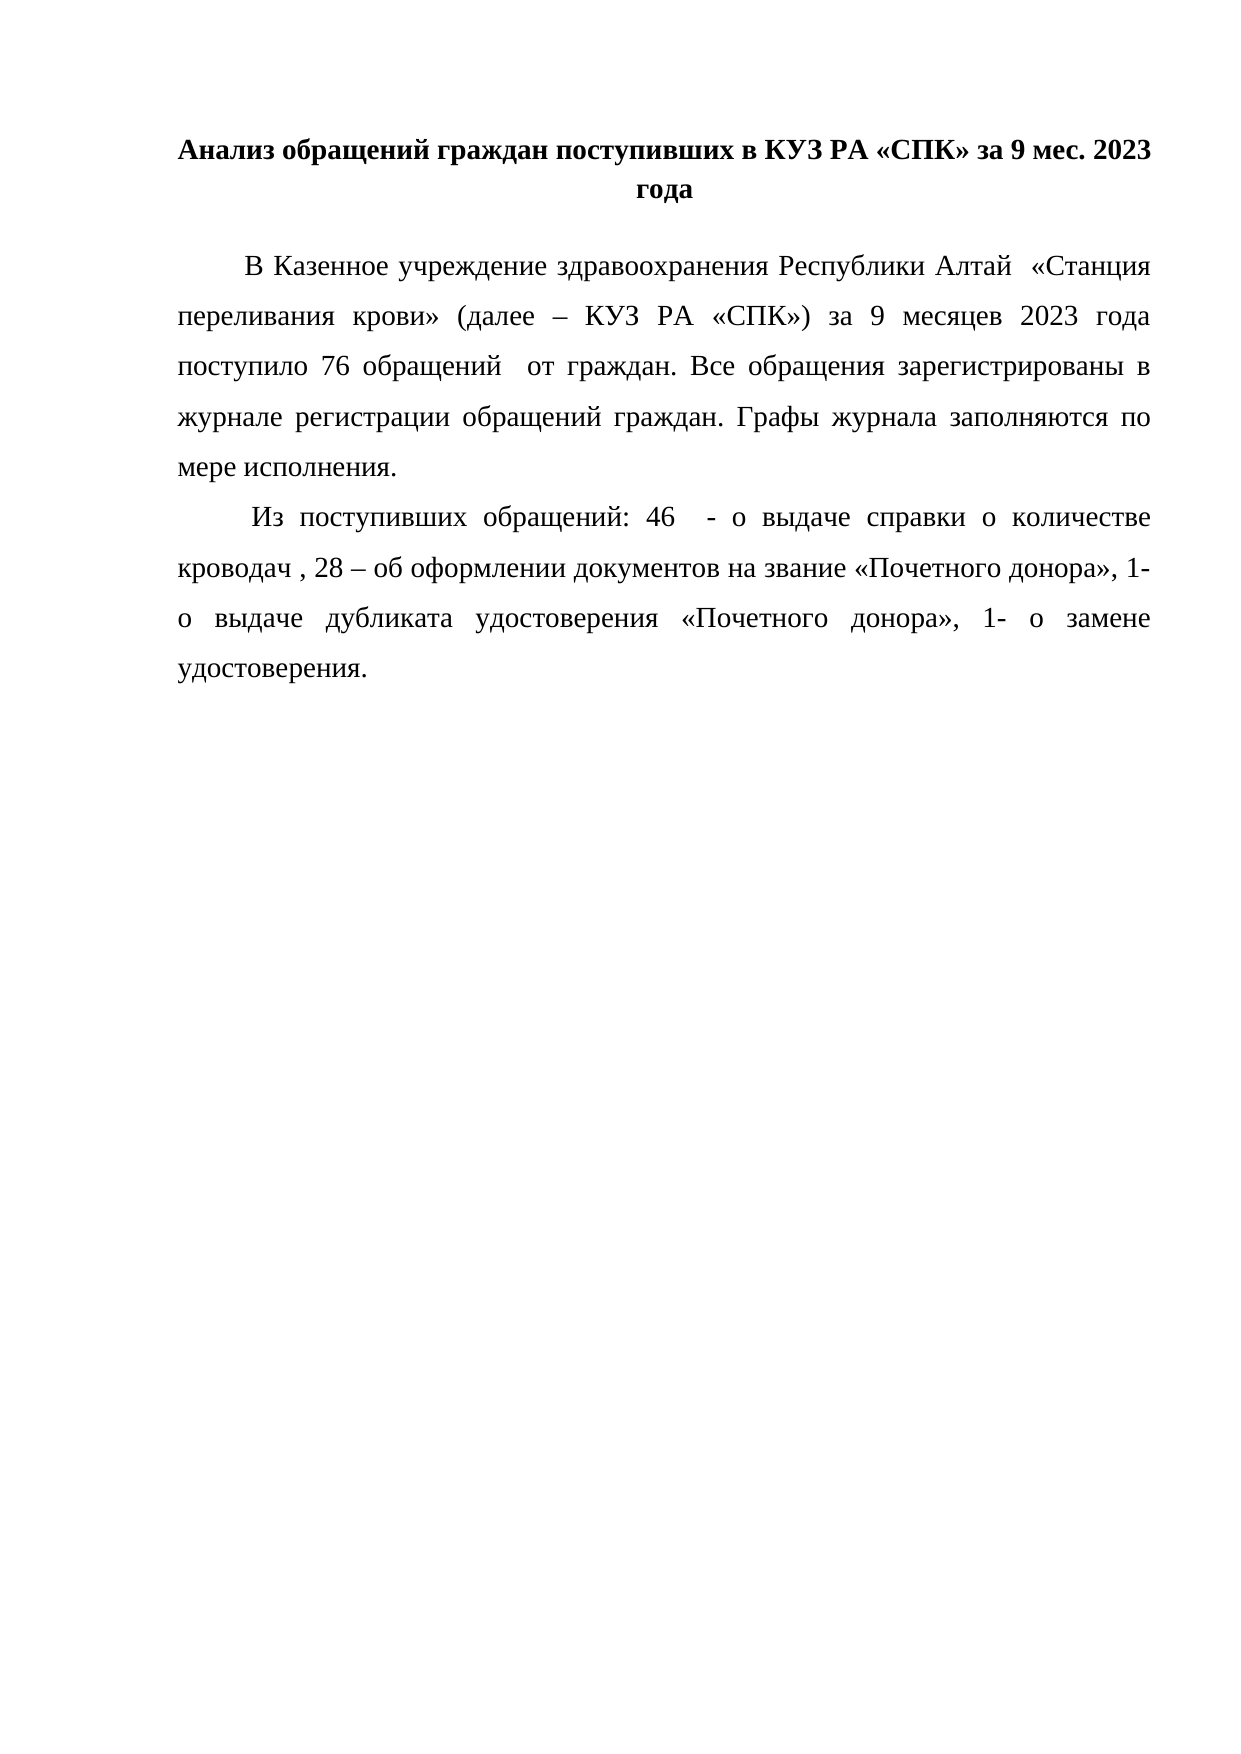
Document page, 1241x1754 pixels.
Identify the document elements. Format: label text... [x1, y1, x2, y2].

text Анализ обращений граждан поступивших в КУЗ РА «СПК» за 9 мес. 2023 года [177, 132, 1152, 204]
text Из поступивших обращений: 46 - о выдаче справки о количестве кроводач , 28 – об оформлении документов на звание «Почетного донора», 1- о выдаче дубликата удостоверения «Почетного донора», 1- о замене удостоверения. [177, 499, 1152, 684]
text В Казенное учреждение здравоохранения Республики Алтай «Станция переливания крови» (далее – КУЗ РА «СПК») за 9 месяцев 2023 года поступило 76 обращений от граждан. Все обращения зарегистрированы в журнале регистрации обращений граждан. Графы журнала заполняются по мере исполнения. [177, 248, 1152, 483]
